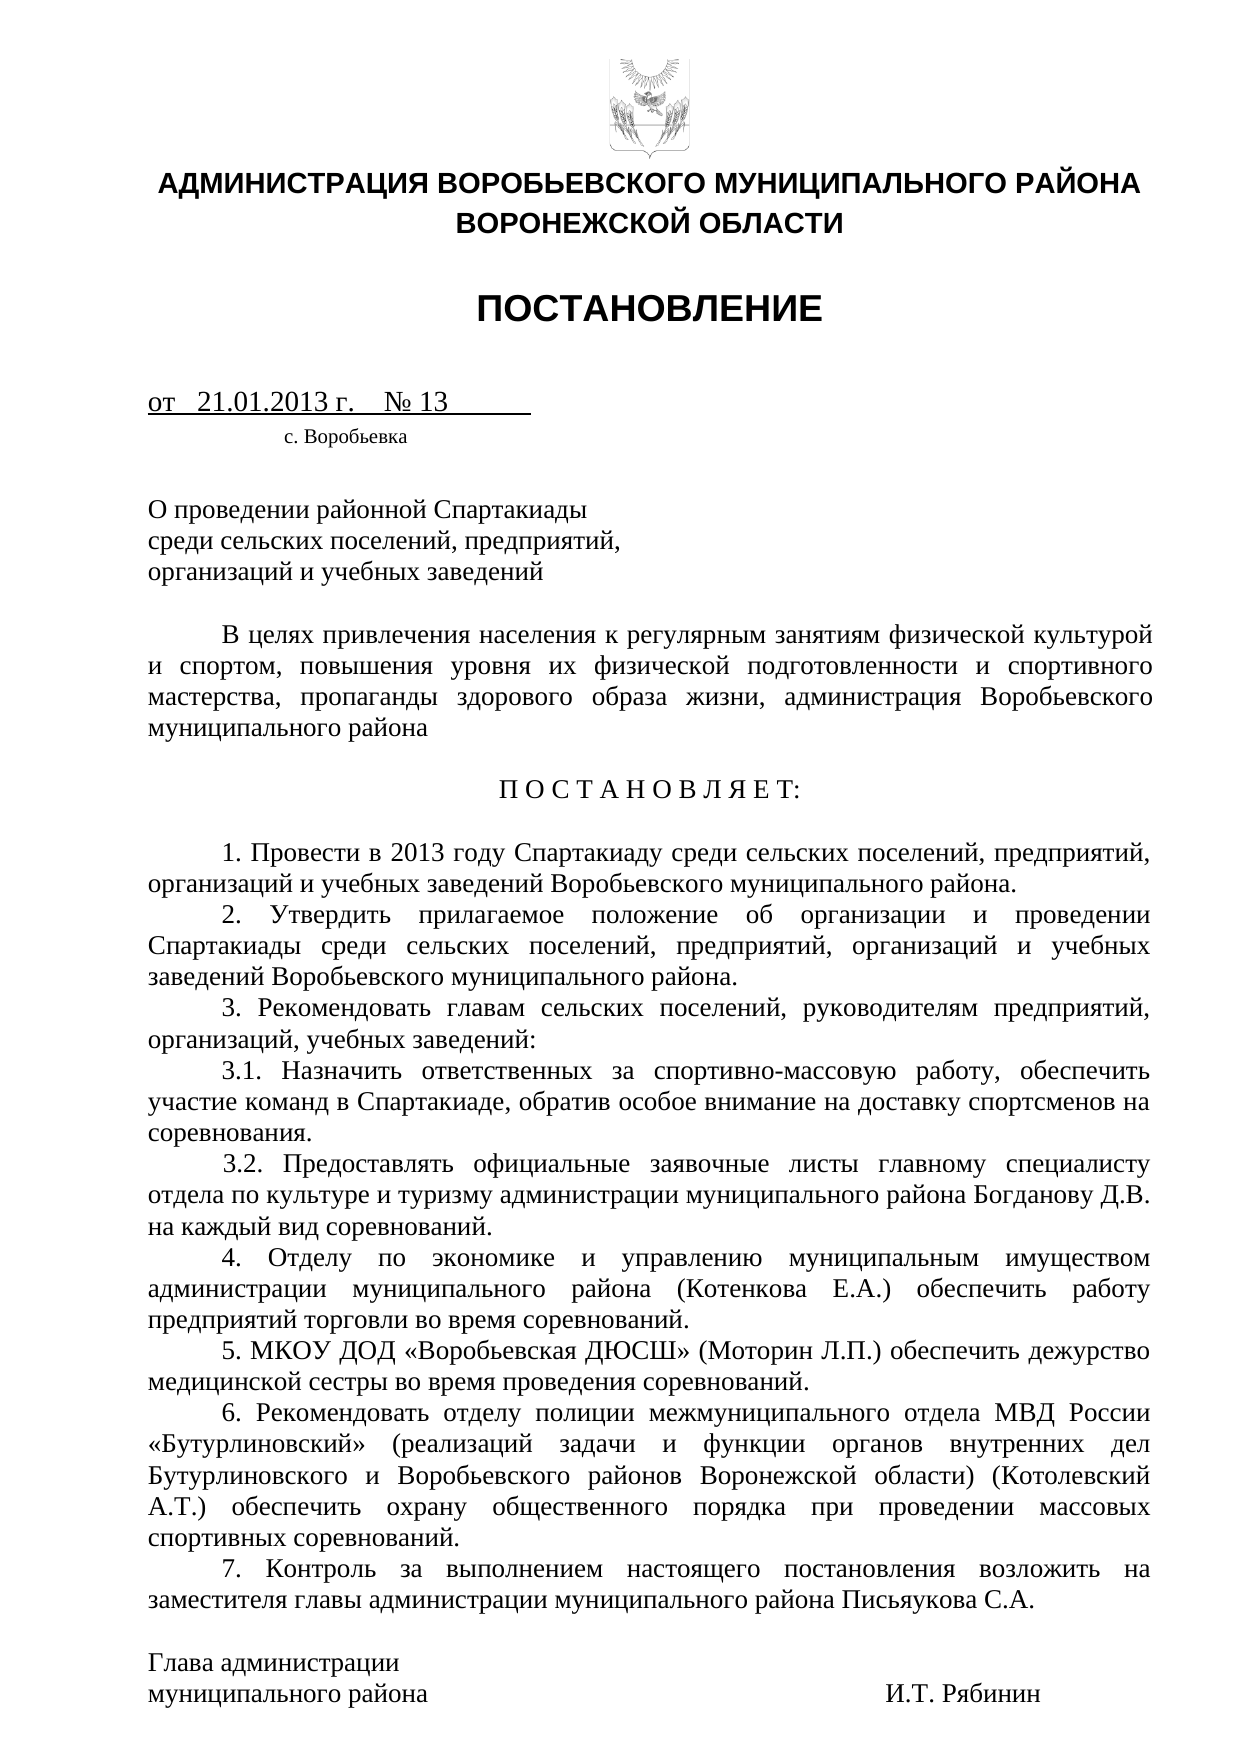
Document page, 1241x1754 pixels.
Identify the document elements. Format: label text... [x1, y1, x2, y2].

text Глава администрации [148, 1646, 1152, 1677]
text 4. Отделу по экономике и управлению муниципальным имуществом администрации муниципального района (Котенкова Е.А.) обеспечить работу предприятий торговли во время соревнований. [148, 1241, 1152, 1334]
picture [609, 59, 690, 159]
text организаций и учебных заведений [148, 556, 1152, 587]
text 5. МКОУ ДОД «Воробьевская ДЮСШ» (Моторин Л.П.) обеспечить дежурство медицинской сестры во время проведения соревнований. [148, 1334, 1152, 1396]
text с. Воробьевка [148, 424, 1152, 448]
text П О С Т А Н О В Л Я Е Т: [148, 773, 1152, 805]
text ПОСТАНОВЛЕНИЕ [148, 286, 1152, 329]
text 1. Провести в 2013 году Спартакиаду среди сельских поселений, предприятий, организаций и учебных заведений Воробьевского муниципального района. [148, 836, 1152, 898]
text АДМИНИСТРАЦИЯ ВОРОБЬЕВСКОГО МУНИЦИПАЛЬНОГО РАЙОНА [148, 166, 1152, 199]
text В целях привлечения населения к регулярным занятиям физической культурой и спортом, повышения уровня их физической подготовленности и спортивного мастерства, пропаганды здорового образа жизни, администрация Воробьевского муниципального района [148, 618, 1154, 742]
text О проведении районной Спартакиады [148, 493, 1152, 524]
text 7. Контроль за выполнением настоящего постановления возложить на заместителя главы администрации муниципального района Письяукова С.А. [148, 1552, 1152, 1614]
text муниципального района И.Т. Рябинин [148, 1677, 1152, 1708]
text 3.1. Назначить ответственных за спортивно-массовую работу, обеспечить участие команд в Спартакиаде, обратив особое внимание на доставку спортсменов на соревнования. [148, 1054, 1152, 1147]
text среди сельских поселений, предприятий, [148, 524, 1152, 556]
text 3. Рекомендовать главам сельских поселений, руководителям предприятий, организаций, учебных заведений: [148, 992, 1152, 1054]
text от 21.01.2013 г. № 13 [148, 384, 1152, 417]
text 3.2. Предоставлять официальные заявочные листы главному специалисту отдела по культуре и туризму администрации муниципального района Богданову Д.В. на каждый вид соревнований. [148, 1147, 1152, 1241]
text 6. Рекомендовать отделу полиции межмуниципального отдела МВД России «Бутурлиновский» (реализаций задачи и функции органов внутренних дел Бутурлиновского и Воробьевского районов Воронежской области) (Котолевский А.Т.) обеспечить охрану общественного порядка при проведении массовых спортивных соревнований. [148, 1396, 1152, 1552]
text ВОРОНЕЖСКОЙ ОБЛАСТИ [148, 206, 1152, 239]
text 2. Утвердить прилагаемое положение об организации и проведении Спартакиады среди сельских поселений, предприятий, организаций и учебных заведений Воробьевского муниципального района. [148, 898, 1152, 992]
